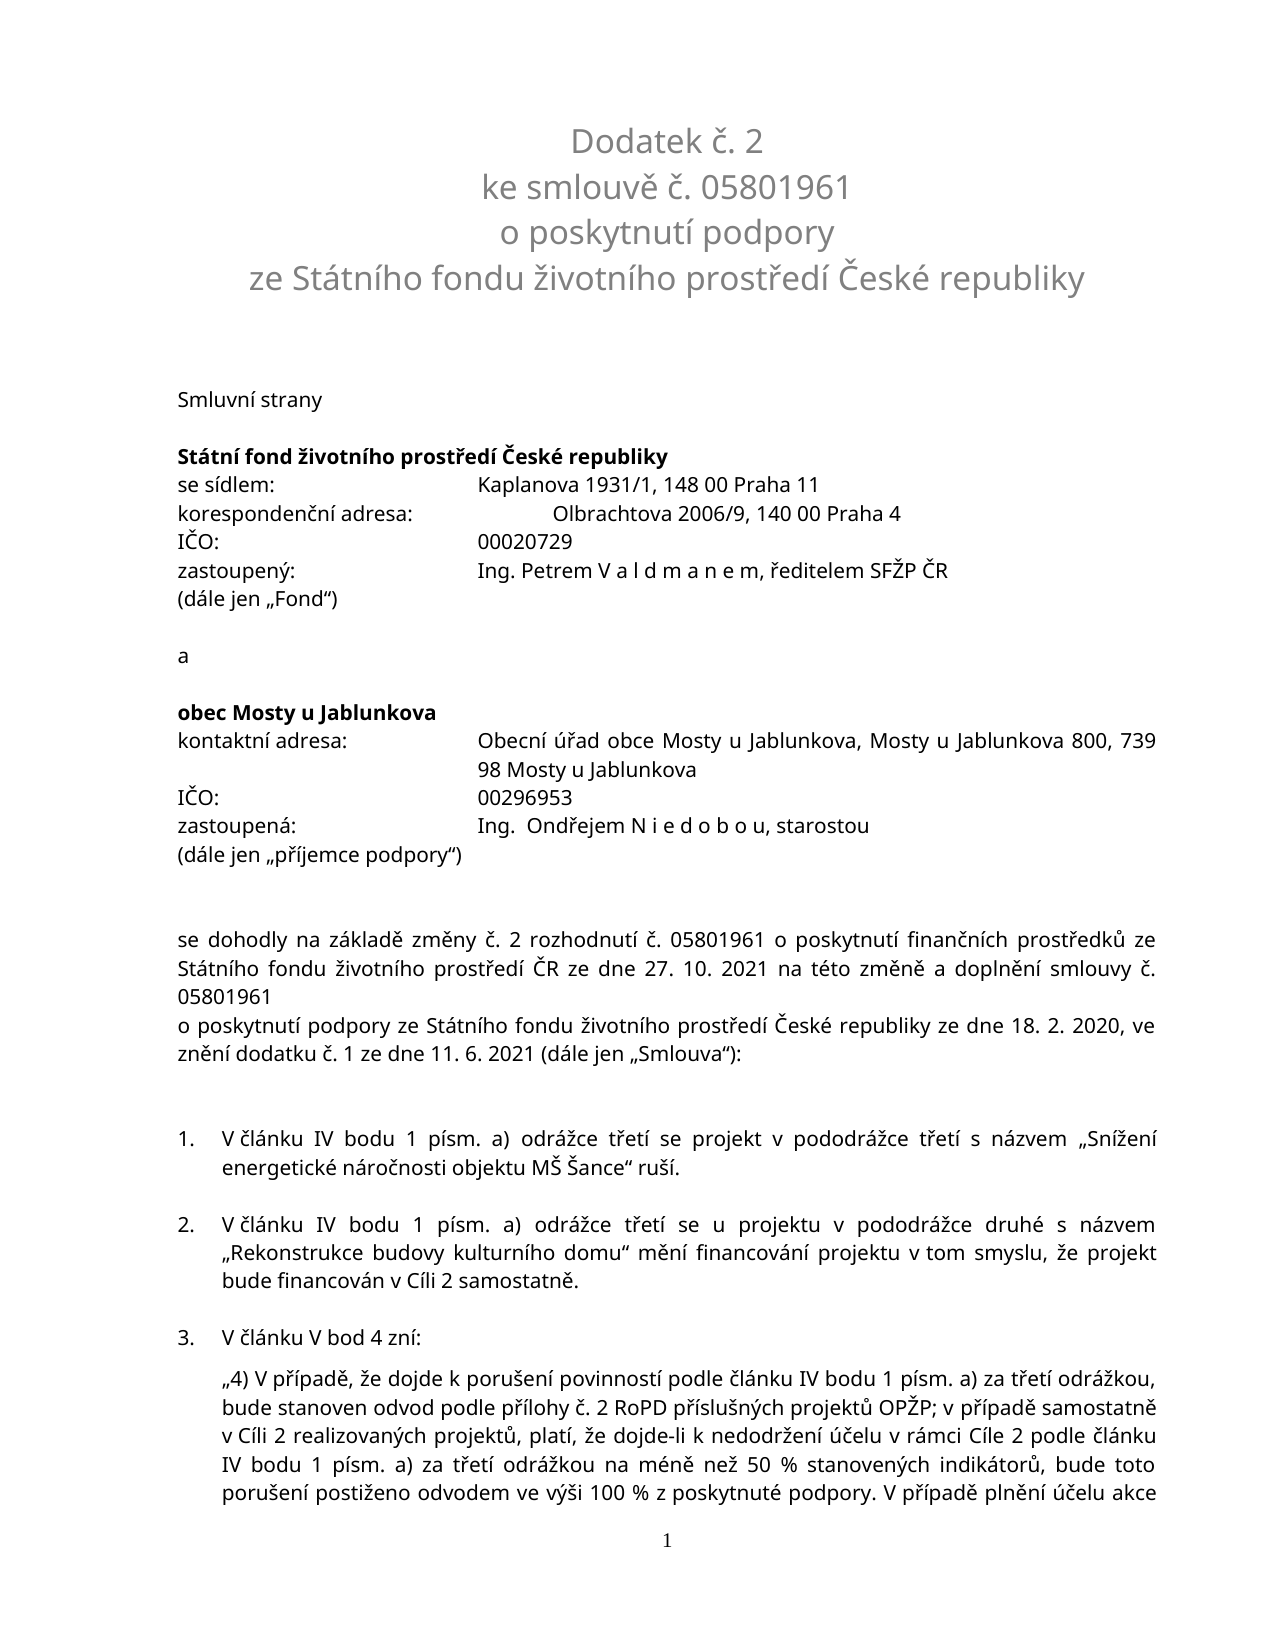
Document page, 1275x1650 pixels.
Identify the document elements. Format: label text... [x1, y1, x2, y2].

text se dohodly na základě změny č. 2 rozhodnutí č. 05801961 o poskytnutí finančních prostředků ze Státního fondu životního prostředí ČR ze dne 27. 10. 2021 na této změně a doplnění smlouvy č. 05801961 o poskytnutí podpory ze Státního fondu životního prostředí České republiky ze dne 18. 2. 2020, ve znění dodatku č. 1 ze dne 11. 6. 2021 (dále jen „Smlouva“): [177, 925, 1157, 1068]
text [222, 1364, 1157, 1507]
text ze Státního fondu životního prostředí České republiky [177, 254, 1157, 300]
text IČO: 00296953 [177, 783, 1157, 812]
text se sídlem: Kaplanova 1931/1, 148 00 Praha 11 [177, 470, 1157, 499]
text zastoupený: Ing. Petrem V a l d m a n e m, ředitelem SFŽP ČR [177, 556, 1157, 584]
text a [177, 641, 1157, 669]
text obec Mosty u Jablunkova [177, 698, 1157, 726]
list V článku V bod 4 zní: [177, 1323, 1157, 1352]
text zastoupená: Ing. Ondřejem N i e d o b o u, starostou [177, 812, 1157, 840]
text korespondenční adresa: Olbrachtova 2006/9, 140 00 Praha 4 [177, 499, 1157, 527]
list V článku IV bodu 1 písm. a) odrážce třetí se u projektu v pododrážce druhé s názvem „Rekonstrukce budovy kulturního domu“ mění financování projektu v tom smyslu, že projekt bude financován v Cíli 2 samostatně. [177, 1210, 1157, 1295]
list V článku IV bodu 1 písm. a) odrážce třetí se projekt v pododrážce třetí s názvem „Snížení energetické náročnosti objektu MŠ Šance“ ruší. [177, 1124, 1157, 1181]
text (dále jen „Fond“) [177, 584, 1157, 613]
text Dodatek č. 2 [177, 118, 1157, 163]
text Smluvní strany [177, 385, 1157, 413]
text Státní fond životního prostředí České republiky [177, 442, 1157, 470]
text (dále jen „příjemce podpory“) [177, 840, 1157, 868]
text o poskytnutí podpory [177, 209, 1157, 254]
text kontaktní adresa: Obecní úřad obce Mosty u Jablunkova, Mosty u Jablunkova 800, 739 98 Mosty u Jablunkova [177, 726, 1157, 783]
text ke smlouvě č. 05801961 [177, 163, 1157, 209]
text IČO: 00020729 [177, 527, 1157, 556]
